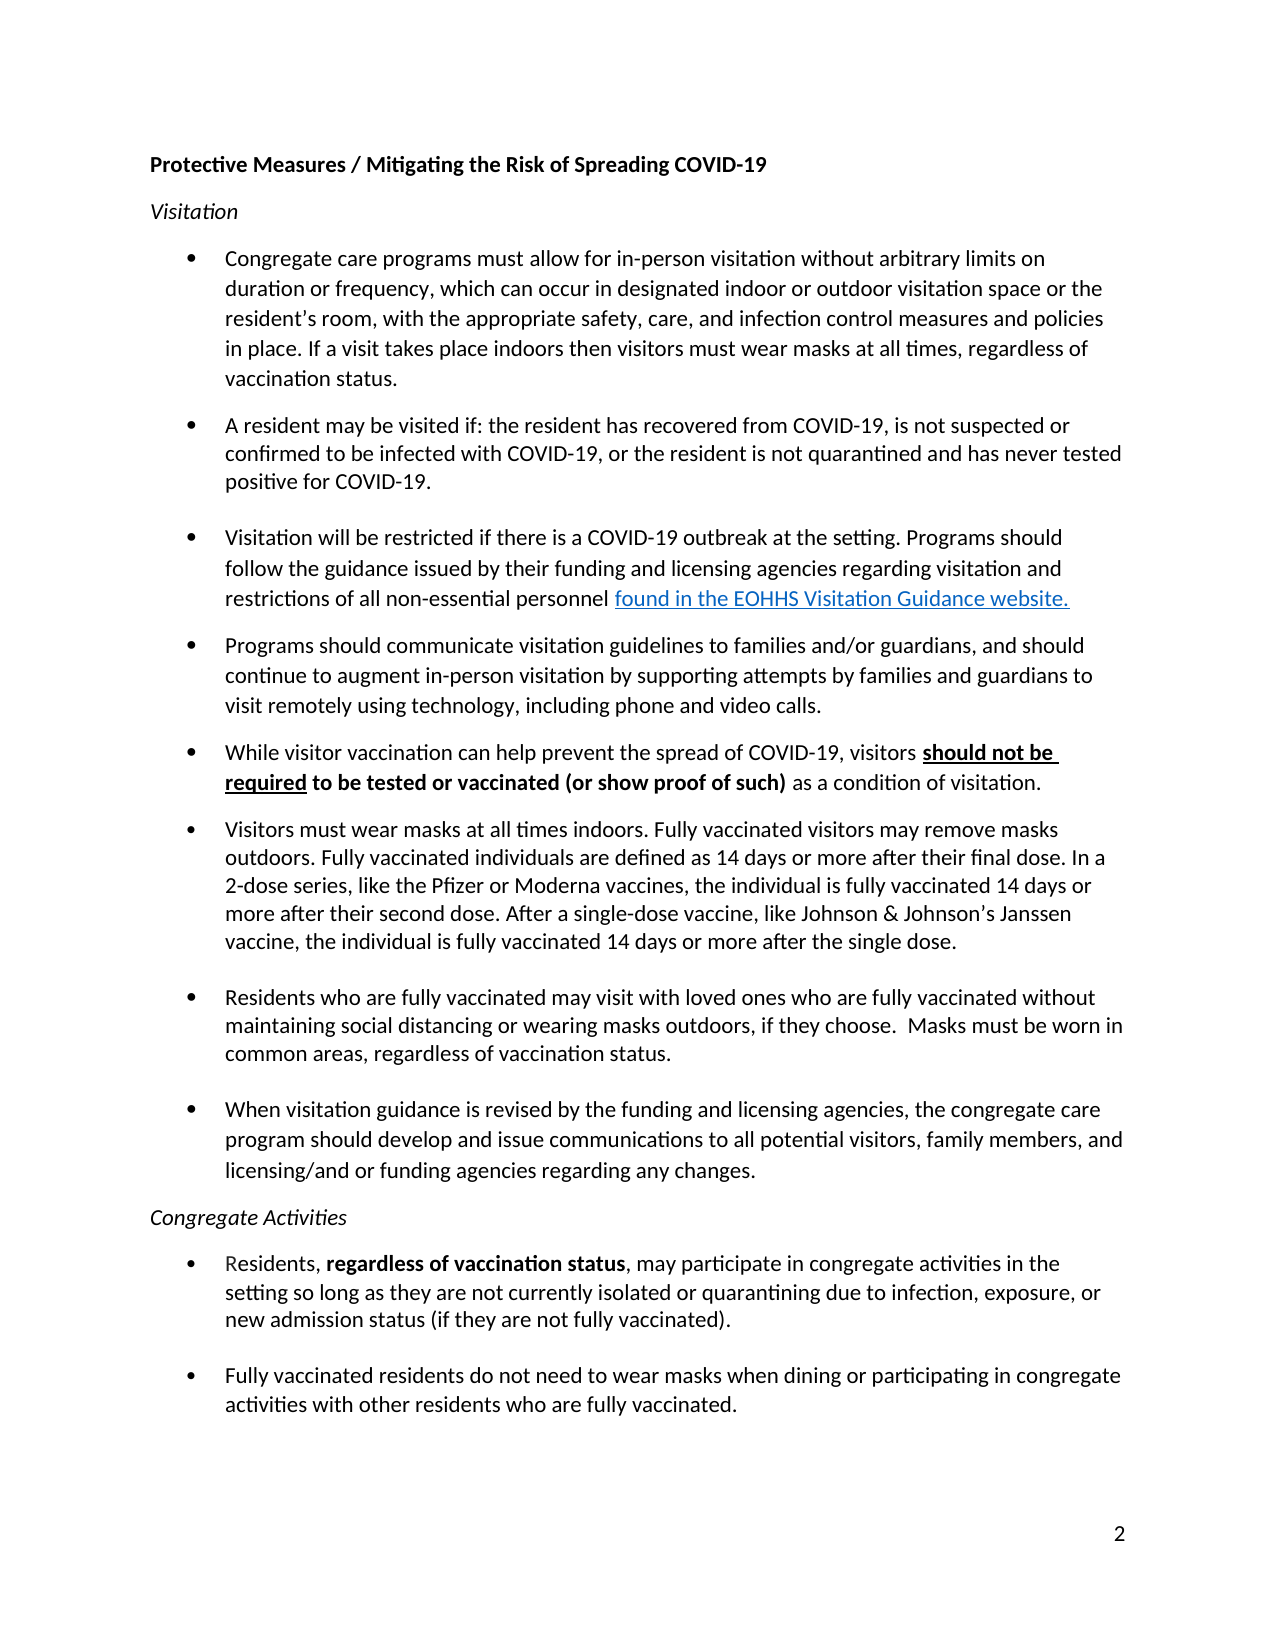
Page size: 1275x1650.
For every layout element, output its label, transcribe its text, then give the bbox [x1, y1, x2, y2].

text Congregate Activities [150, 1203, 1125, 1231]
text Protective Measures / Mitigating the Risk of Spreading COVID-19 [150, 150, 1125, 178]
list Visitors must wear masks at all times indoors. Fully vaccinated visitors may remove masks outdoors. Fully vaccinated individuals are defined as 14 days or more after their final dose. In a 2-dose series, like the Pfizer or Moderna vaccines, the individual is fully vaccinated 14 days or more after their second dose. After a single-dose vaccine, like Johnson & Johnson’s Janssen vaccine, the individual is fully vaccinated 14 days or more after the single dose. [187, 815, 1125, 955]
list Residents, regardless of vaccination status, may participate in congregate activities in the setting so long as they are not currently isolated or quarantining due to infection, exposure, or new admission status (if they are not fully vaccinated). [187, 1249, 1125, 1334]
list Congregate care programs must allow for in-person visitation without arbitrary limits on duration or frequency, which can occur in designated indoor or outdoor visitation space or the resident’s room, with the appropriate safety, care, and infection control measures and policies in place. If a visit takes place indoors then visitors must wear masks at all times, regardless of vaccination status. [187, 244, 1125, 393]
list When visitation guidance is revised by the funding and licensing agencies, the congregate care program should develop and issue communications to all potential visitors, family members, and licensing/and or funding agencies regarding any changes. [187, 1095, 1125, 1184]
list Programs should communicate visitation guidelines to families and/or guardians, and should continue to augment in-person visitation by supporting attempts by families and guardians to visit remotely using technology, including phone and video calls. [187, 631, 1125, 719]
list Fully vaccinated residents do not need to wear masks when dining or participating in congregate activities with other residents who are fully vaccinated. [187, 1362, 1125, 1418]
list A resident may be visited if: the resident has recovered from COVID-19, is not suspected or confirmed to be infected with COVID-19, or the resident is not quarantined and has never tested positive for COVID-19. [187, 411, 1125, 496]
list Residents who are fully vaccinated may visit with loved ones who are fully vaccinated without maintaining social distancing or wearing masks outdoors, if they choose. Masks must be worn in common areas, regardless of vaccination status. [187, 983, 1125, 1067]
text Visitation [150, 197, 1125, 225]
list Visitation will be restricted if there is a COVID-19 outbreak at the setting. Programs should follow the guidance issued by their funding and licensing agencies regarding visitation and restrictions of all non-essential personnel found in the EOHHS Visitation Guidance website. [187, 523, 1125, 612]
list While visitor vaccination can help prevent the spread of COVID-19, visitors should not be required to be tested or vaccinated (or show proof of such) as a condition of visitation. [187, 738, 1125, 796]
